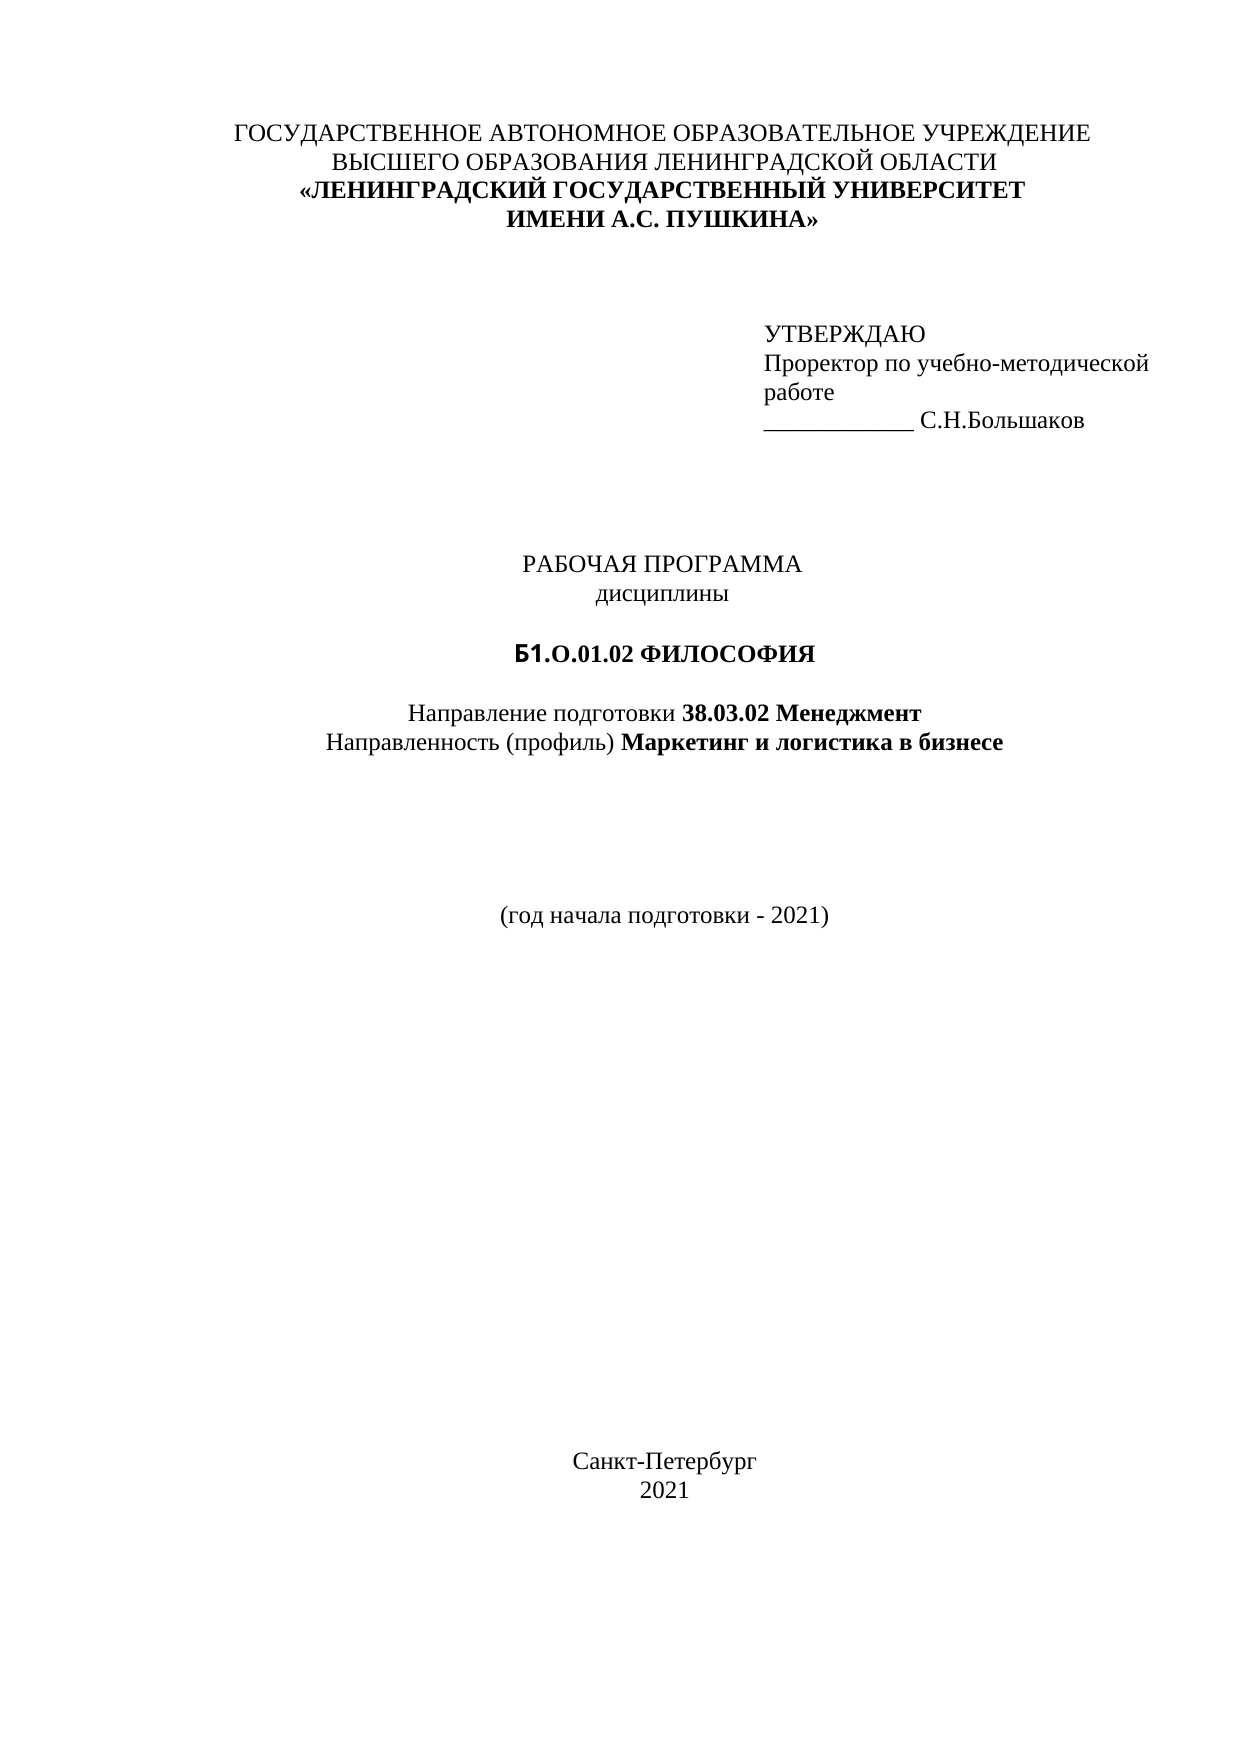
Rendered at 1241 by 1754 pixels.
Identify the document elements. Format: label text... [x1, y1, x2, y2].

text дисциплины [173, 578, 1152, 607]
text «ЛЕНИНГРАДСКИЙ ГОСУДАРСТВЕННЫЙ УНИВЕРСИТЕТ [173, 176, 1152, 204]
text Б1.О.01.02 философия [177, 636, 1152, 670]
text 2021 [177, 1475, 1152, 1503]
text Проректор по учебно-методической [177, 348, 1152, 377]
text Санкт-Петербург [118, 1446, 1152, 1475]
text ИМЕНИ А.С. ПУШКИНА» [173, 204, 1152, 233]
text работе [177, 377, 1152, 406]
text Направление подготовки 38.03.02 Менеджмент [177, 698, 1152, 727]
text (год начала подготовки - 2021) [177, 900, 1152, 928]
text ГОСУДАРСТВЕННОЕ АВТОНОМНОЕ ОБРАЗОВАТЕЛЬНОЕ УЧРЕЖДЕНИЕ ВЫСШЕГО ОБРАЗОВАНИЯ ЛЕНИНГРАДСКОЙ ОБЛАСТИ [173, 118, 1152, 176]
text Направленность (профиль) Маркетинг и логистика в бизнесе [177, 727, 1152, 756]
text РАБОЧАЯ ПРОГРАММА [173, 549, 1152, 578]
text УТВЕРЖДАЮ [177, 319, 1152, 348]
text ____________ С.Н.Большаков [177, 406, 1152, 434]
